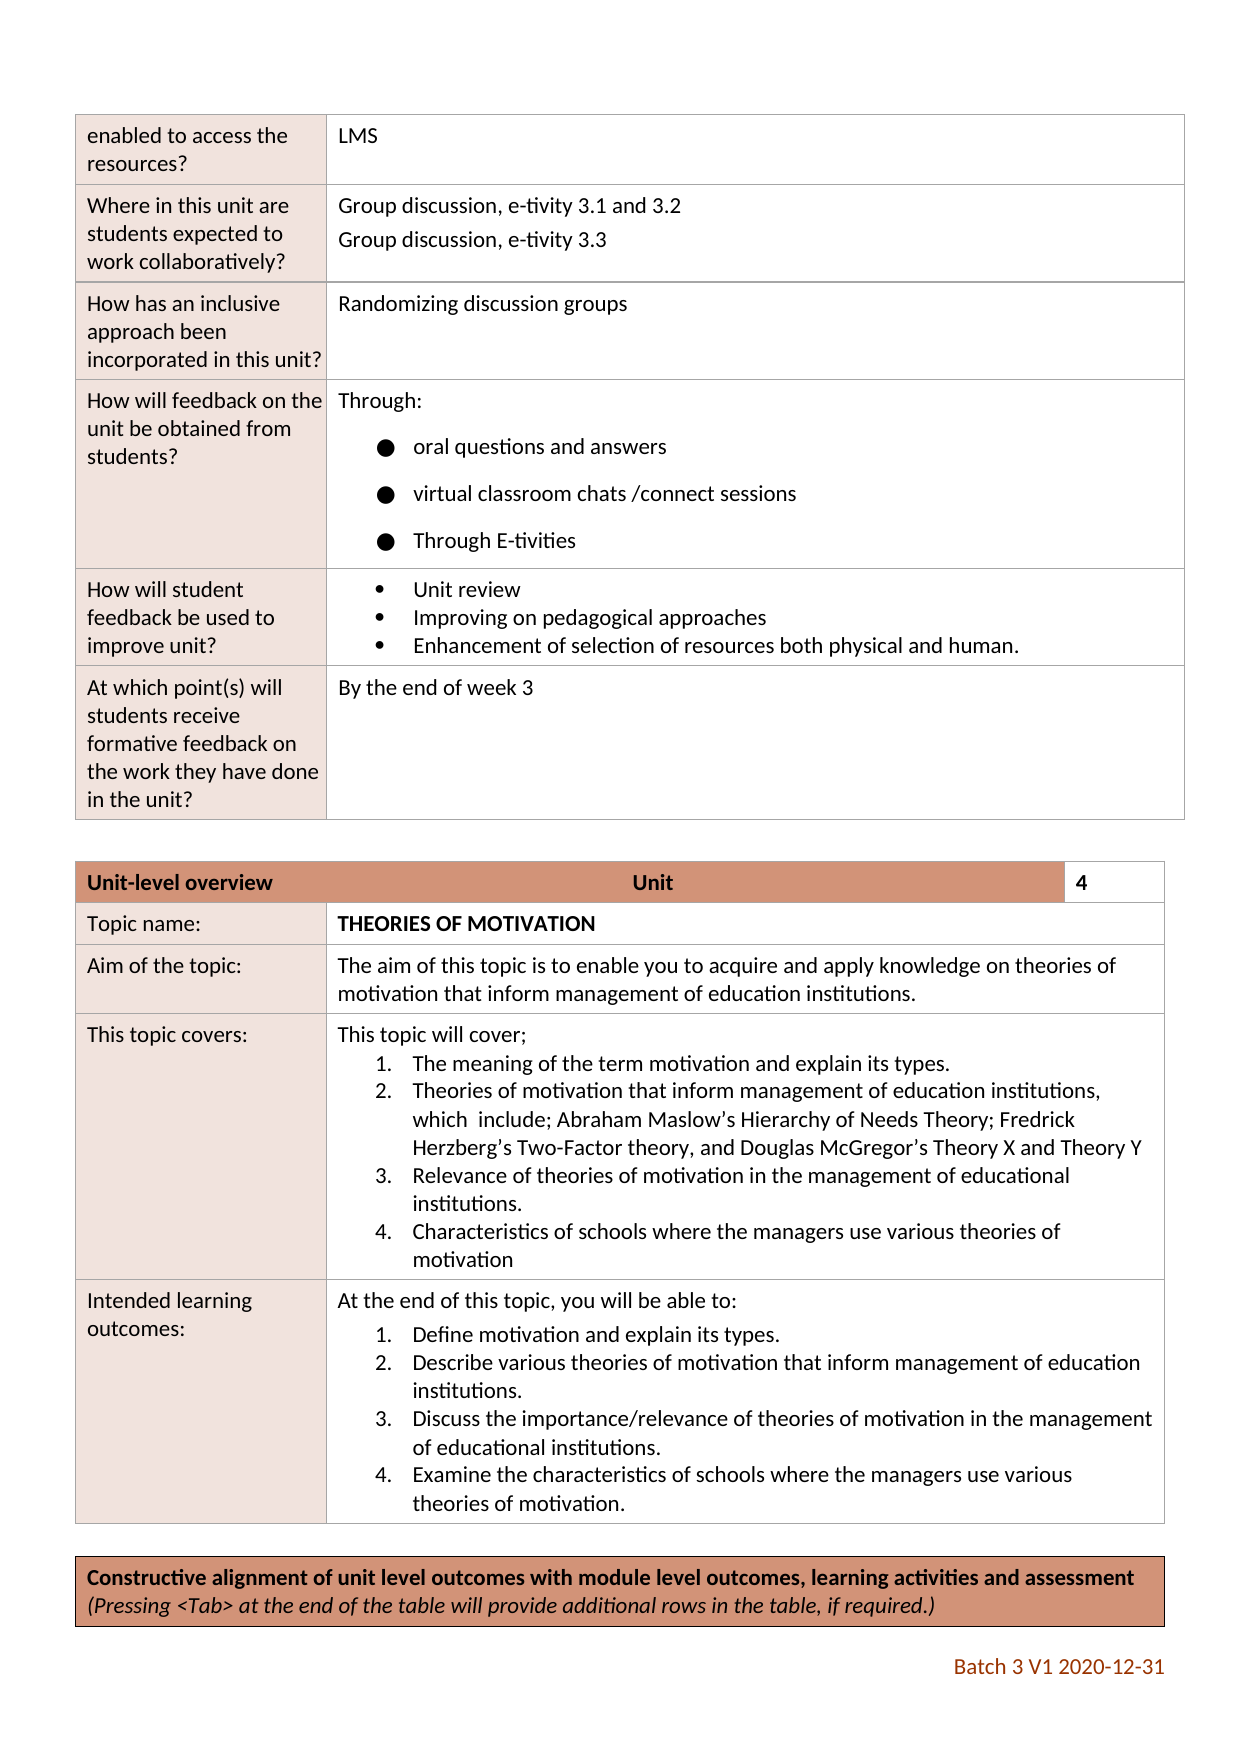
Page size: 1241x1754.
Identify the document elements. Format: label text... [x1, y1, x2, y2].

table_cell How will feedback on the unit be obtained from students? [76, 380, 326, 568]
table_cell Randomizing discussion groups [327, 283, 1184, 379]
table_cell At the end of this topic, you will be able to: Define motivation and explain its types. Describe various theories of motivation that inform management of education institutions. Discuss the importance/relevance of theories of motivation in the management of educational institutions. Examine the characteristics of schools where the managers use various theories of motivation. [327, 1280, 1164, 1523]
table_cell Group discussion, e-tivity 3.1 and 3.2 Group discussion, e-tivity 3.3 [327, 185, 1184, 281]
table_cell How will student feedback be used to improve unit? [76, 569, 326, 665]
table_cell This topic will cover; The meaning of the term motivation and explain its types. Theories of motivation that inform management of education institutions, which include; Abraham Maslow’s Hierarchy of Needs Theory; Fredrick Herzberg’s Two-Factor theory, and Douglas McGregor’s Theory X and Theory Y Relevance of theories of motivation in the management of educational institutions. Characteristics of schools where the managers use various theories of motivation [327, 1014, 1164, 1279]
table_cell Aim of the topic: [76, 945, 326, 1013]
table_cell URL LMS [327, 115, 1184, 184]
table_cell Intended learning outcomes: [76, 1280, 326, 1523]
table_header Constructive alignment of unit level outcomes with module level outcomes, learning activities and assessment (Pressing <Tab> at the end of the table will provide additional rows in the table, if required.) [76, 1557, 1164, 1626]
table_cell Unit review Improving on pedagogical approaches Enhancement of selection of resources both physical and human. [327, 569, 1184, 665]
table_cell At which point(s) will students receive formative feedback on the work they have done in the unit? [76, 666, 326, 819]
table_cell THEORIES OF MOTIVATION [327, 903, 1164, 944]
table_cell Where in this unit are students expected to work collaboratively? [76, 185, 326, 281]
table_cell The aim of this topic is to enable you to acquire and apply knowledge on theories of motivation that inform management of education institutions. [327, 945, 1164, 1013]
table_cell Through: oral questions and answers virtual classroom chats /connect sessions Through E-tivities [327, 380, 1184, 568]
table_cell How has an inclusive approach been incorporated in this unit? [76, 283, 326, 379]
table_cell This topic covers: [76, 1014, 326, 1279]
table_header Unit-level overview [76, 862, 621, 902]
table_header 4 [1065, 862, 1164, 902]
table_cell By the end of week 3 [327, 666, 1184, 819]
table_header Unit [621, 862, 1064, 902]
table_cell Topic name: [76, 903, 326, 944]
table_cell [76, 115, 326, 184]
